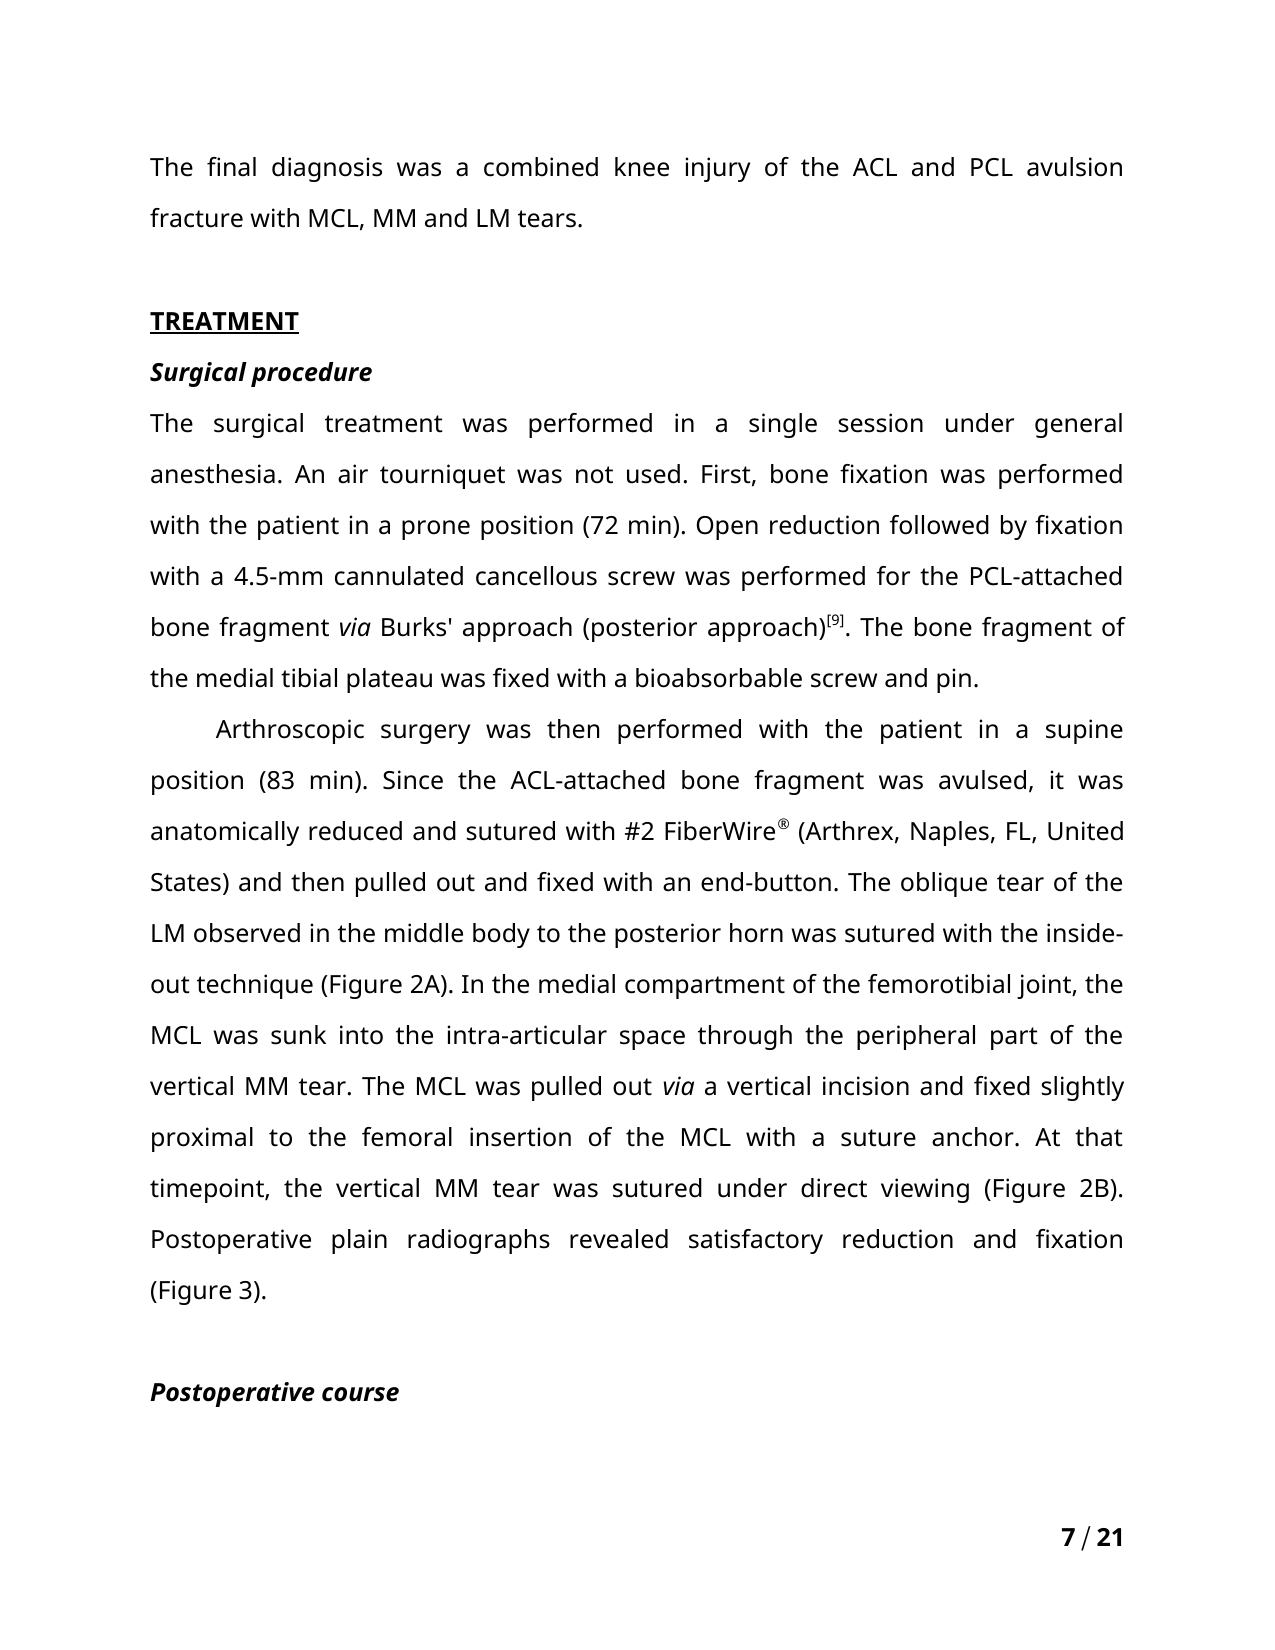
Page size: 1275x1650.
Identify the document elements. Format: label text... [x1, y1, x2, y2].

text The final diagnosis was a combined knee injury of the ACL and PCL avulsion fracture with MCL, MM and LM tears. [150, 150, 1125, 235]
text Postoperative course [150, 1375, 1125, 1409]
text TREATMENT [150, 303, 1125, 337]
text The surgical treatment was performed in a single session under general anesthesia. An air tourniquet was not used. First, bone fixation was performed with the patient in a prone position (72 min). Open reduction followed by fixation with a 4.5-mm cannulated cancellous screw was performed for the PCL-attached bone fragment via Burks' approach (posterior approach)[9]. The bone fragment of the medial tibial plateau was fixed with a bioabsorbable screw and pin. [150, 405, 1125, 694]
text Arthroscopic surgery was then performed with the patient in a supine position (83 min). Since the ACL-attached bone fragment was avulsed, it was anatomically reduced and sutured with #2 FiberWire® (Arthrex, Naples, FL, United States) and then pulled out and fixed with an end-button. The oblique tear of the LM observed in the middle body to the posterior horn was sutured with the inside-out technique (Figure 2A). In the medial compartment of the femorotibial joint, the MCL was sunk into the intra-articular space through the peripheral part of the vertical MM tear. The MCL was pulled out via a vertical incision and fixed slightly proximal to the femoral insertion of the MCL with a suture anchor. At that timepoint, the vertical MM tear was sutured under direct viewing (Figure 2B). Postoperative plain radiographs revealed satisfactory reduction and fixation (Figure 3). [150, 711, 1125, 1307]
text Surgical procedure [150, 354, 1125, 388]
